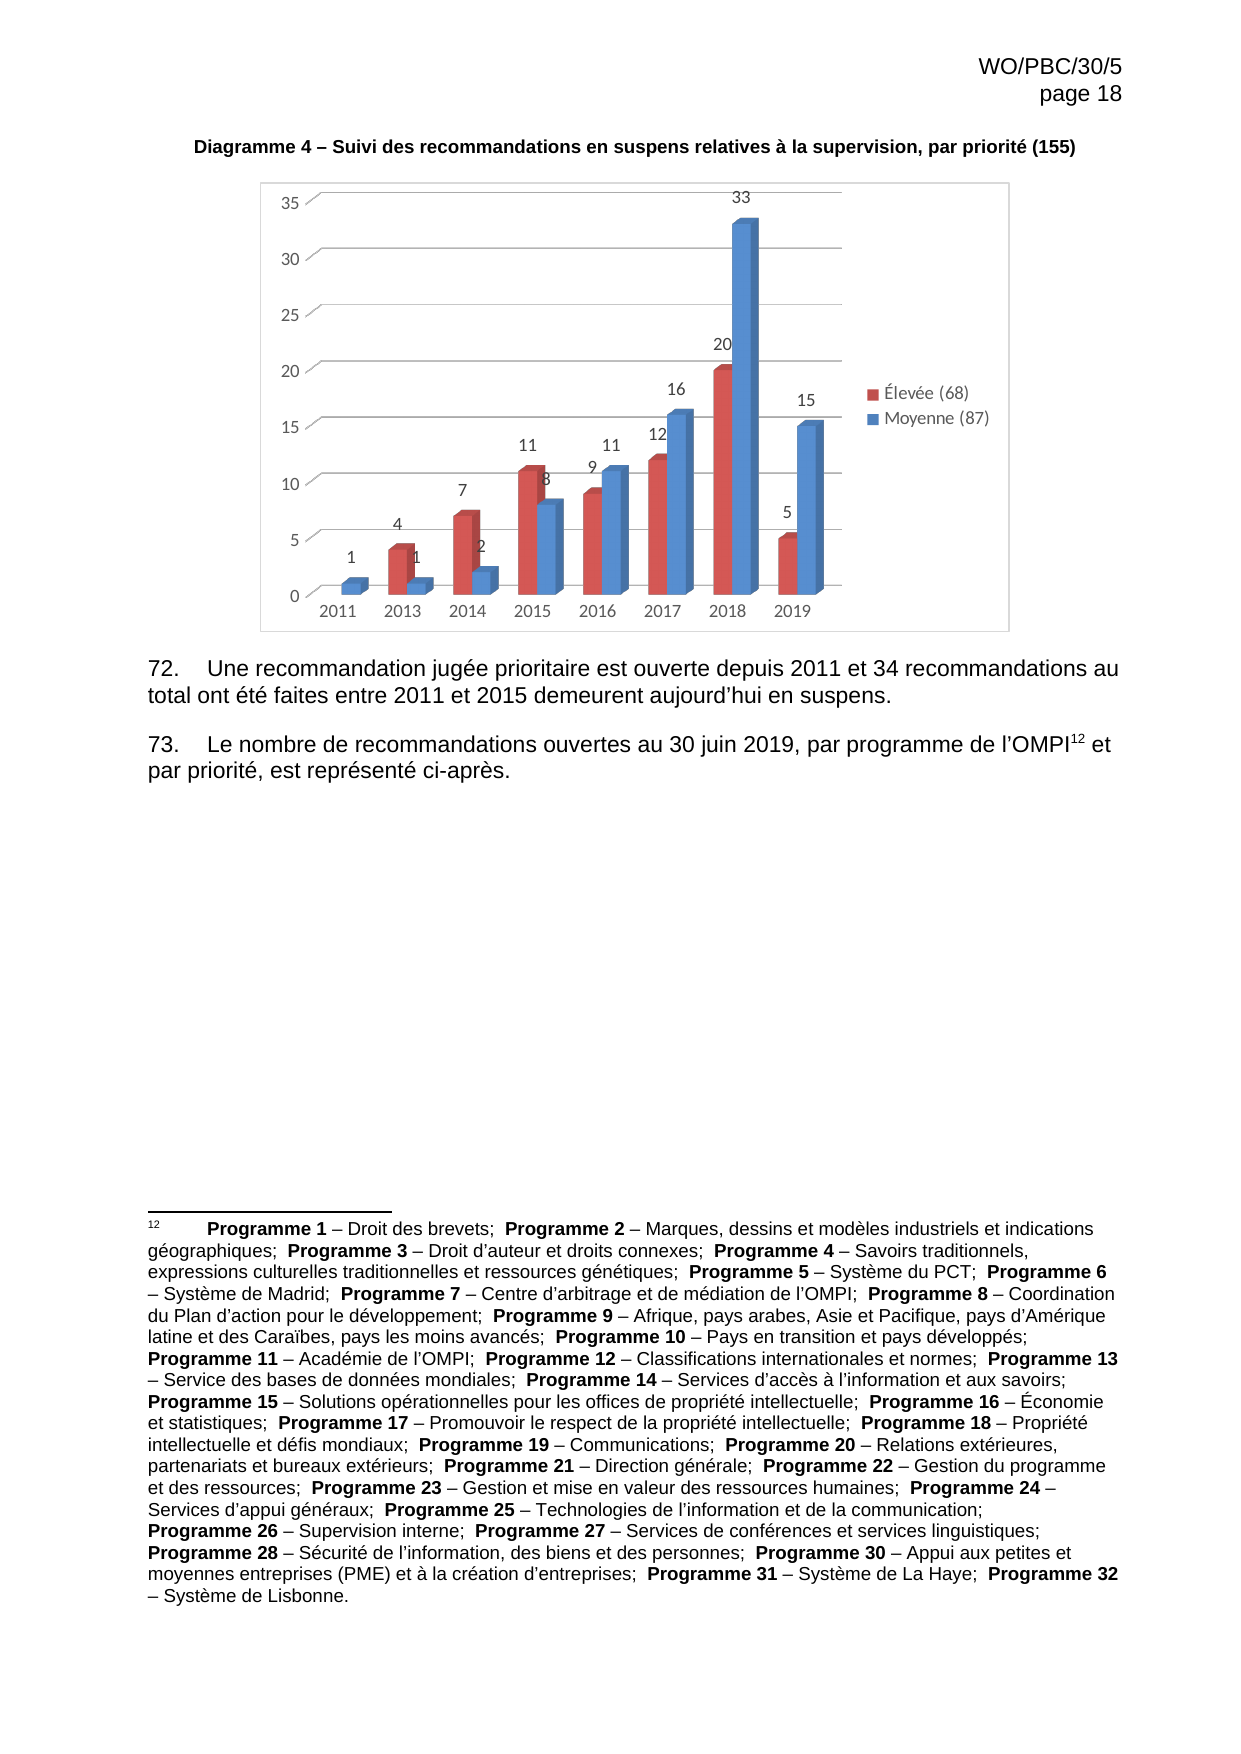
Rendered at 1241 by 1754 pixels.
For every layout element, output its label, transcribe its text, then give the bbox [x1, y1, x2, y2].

text Le nombre de recommandations ouvertes au 30 juin 2019, par programme de l’OMPI et par priorité, est représenté ci-après. [148, 731, 1122, 784]
text Une recommandation jugée prioritaire est ouverte depuis 2011 et 34 recommandations au total ont été faites entre 2011 et 2015 demeurent aujourd’hui en suspens. [148, 655, 1122, 708]
list Diagramme 4 – Suivi des recommandations en suspens relatives à la supervision, par priorité (155) [148, 136, 1122, 157]
